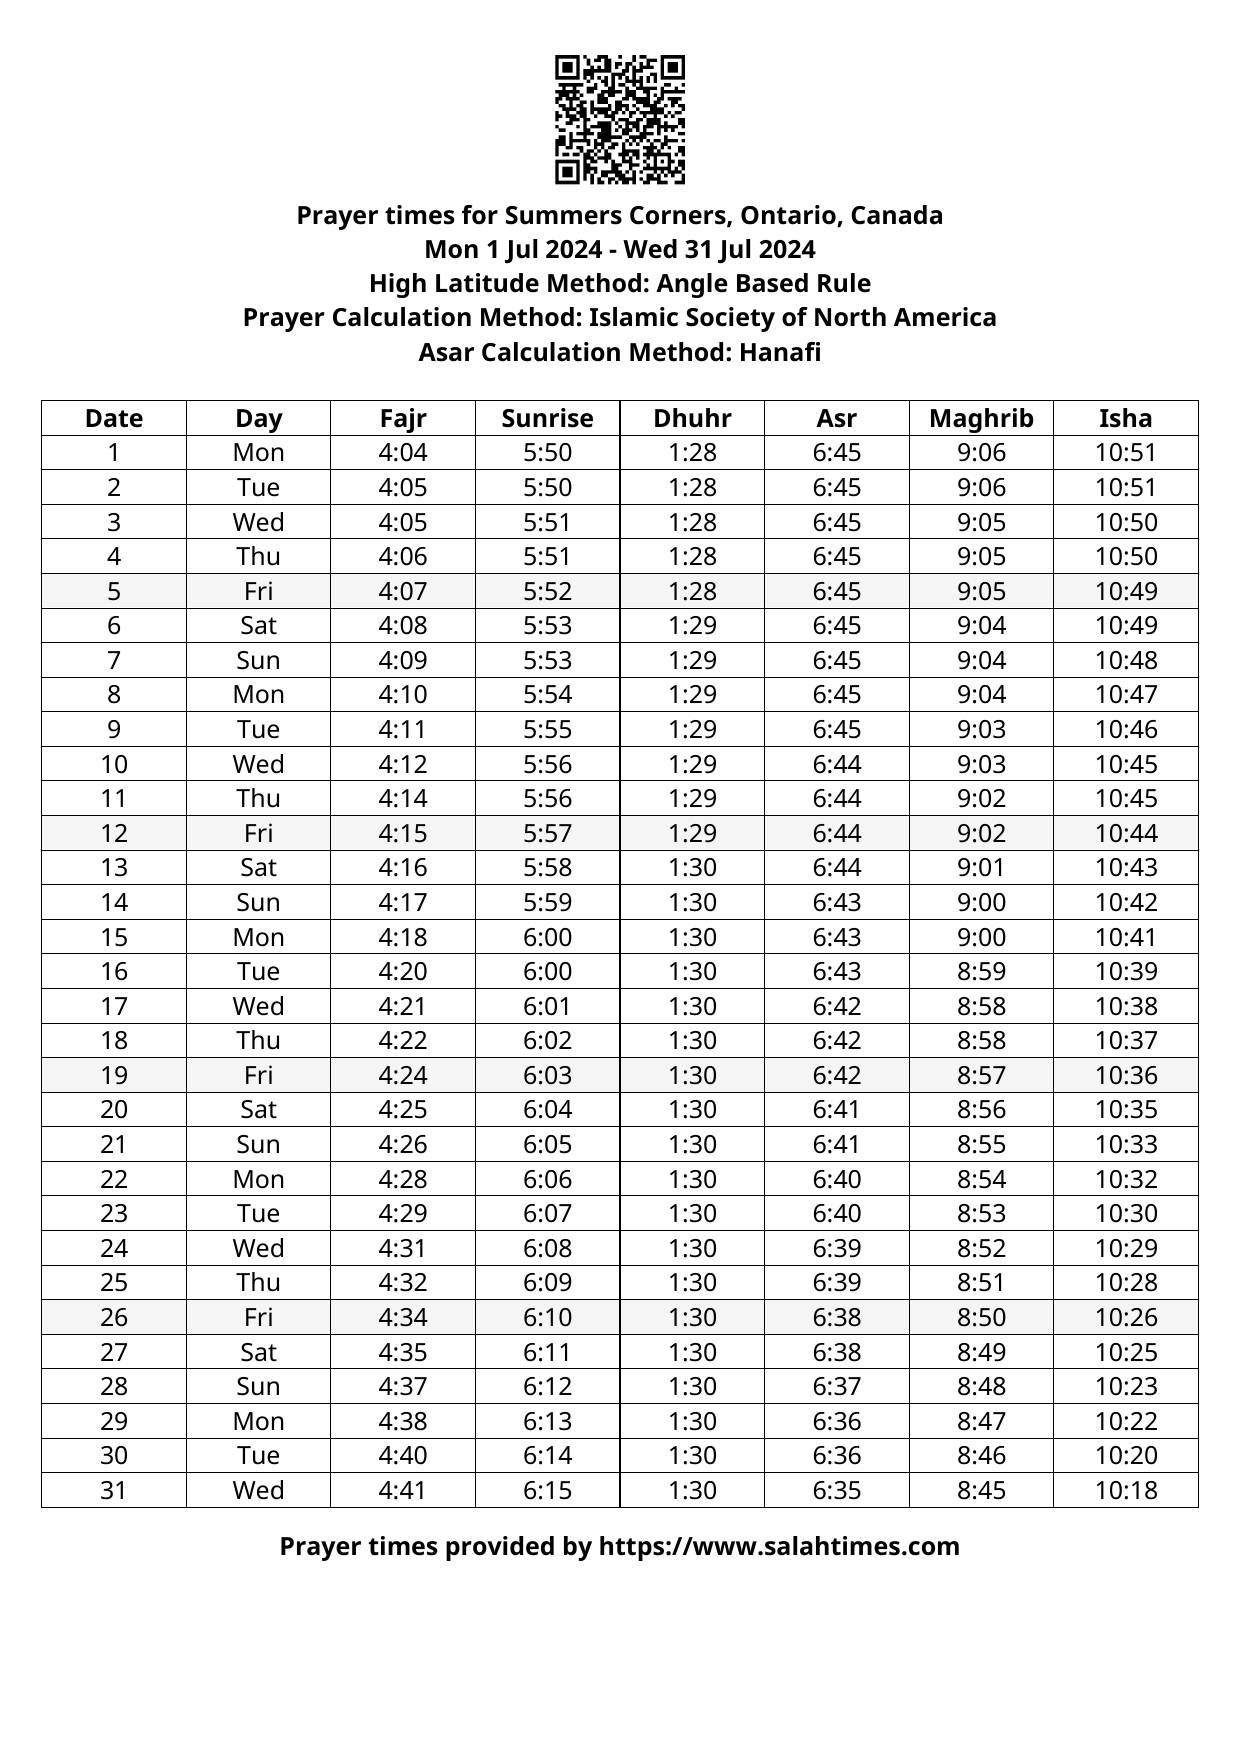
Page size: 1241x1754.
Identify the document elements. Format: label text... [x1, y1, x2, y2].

table_cell 10:26 [1054, 1300, 1198, 1334]
table_cell 4:11 [331, 712, 475, 746]
table_cell 6:15 [476, 1473, 619, 1507]
table_cell 4:07 [331, 574, 475, 607]
table_cell 1:30 [621, 1162, 764, 1195]
table_cell 4:31 [331, 1231, 475, 1264]
table_cell 18 [42, 1024, 186, 1057]
table_cell 1:30 [621, 954, 764, 988]
table_cell 28 [42, 1369, 186, 1403]
table_cell 10:30 [1054, 1196, 1198, 1230]
table_cell 9:05 [910, 574, 1053, 607]
table_cell 1:30 [621, 1024, 764, 1057]
table_cell Wed [187, 505, 330, 538]
table_cell 4:18 [331, 920, 475, 953]
table_cell Tue [187, 712, 330, 746]
table_cell 8:46 [910, 1439, 1053, 1472]
table_cell 10:45 [1054, 747, 1198, 780]
table_cell 8 [42, 678, 186, 711]
table_cell 6:06 [476, 1162, 619, 1195]
table_cell 6:44 [765, 816, 909, 849]
table_cell 4:34 [331, 1300, 475, 1334]
table_cell 12 [42, 816, 186, 849]
table_cell 6:41 [765, 1093, 909, 1126]
table_cell 1:30 [621, 1335, 764, 1368]
table_cell 6:12 [476, 1369, 619, 1403]
table_cell Sat [187, 1093, 330, 1126]
table_cell 1:30 [621, 1127, 764, 1161]
table_cell Tue [187, 1196, 330, 1230]
table_cell Mon [187, 1162, 330, 1195]
table_cell 8:45 [910, 1473, 1053, 1507]
table_cell Wed [187, 989, 330, 1022]
table_cell 4:22 [331, 1024, 475, 1057]
table_cell 4:16 [331, 851, 475, 884]
table_cell 4:20 [331, 954, 475, 988]
table_cell 8:58 [910, 1024, 1053, 1057]
table_cell 4:21 [331, 989, 475, 1022]
table_cell 30 [42, 1439, 186, 1472]
table_cell 10:43 [1054, 851, 1198, 884]
table_cell 15 [42, 920, 186, 953]
table_cell 5:53 [476, 609, 619, 642]
table_cell Sun [187, 643, 330, 677]
table_cell 3 [42, 505, 186, 538]
table_cell Fri [187, 574, 330, 607]
table_header Asr [765, 401, 909, 434]
table_cell 4:08 [331, 609, 475, 642]
table_cell 10:42 [1054, 885, 1198, 919]
table_cell 17 [42, 989, 186, 1022]
table_cell 6:13 [476, 1404, 619, 1437]
table_cell 4:14 [331, 781, 475, 815]
table_cell 5:53 [476, 643, 619, 677]
table_cell 6:38 [765, 1335, 909, 1368]
table_cell Tue [187, 470, 330, 504]
table_cell 6:04 [476, 1093, 619, 1126]
table_cell 19 [42, 1058, 186, 1092]
table_cell 1:30 [621, 1473, 764, 1507]
table_cell 4:17 [331, 885, 475, 919]
table_cell 1:30 [621, 920, 764, 953]
text Prayer Calculation Method: Islamic Society of North America [42, 300, 1198, 334]
table_cell 8:48 [910, 1369, 1053, 1403]
table_cell 9:04 [910, 643, 1053, 677]
table_cell 10:50 [1054, 539, 1198, 573]
table_cell 6:43 [765, 954, 909, 988]
table_cell 4:41 [331, 1473, 475, 1507]
table_cell 6:02 [476, 1024, 619, 1057]
table_cell 1:30 [621, 885, 764, 919]
table_cell 4:29 [331, 1196, 475, 1230]
table_cell 5:51 [476, 505, 619, 538]
table_cell 6 [42, 609, 186, 642]
table_cell 1:30 [621, 1439, 764, 1472]
table_cell 6:07 [476, 1196, 619, 1230]
table_cell 4:24 [331, 1058, 475, 1092]
table_cell 24 [42, 1231, 186, 1264]
table_cell Mon [187, 920, 330, 953]
table_cell 10:44 [1054, 816, 1198, 849]
table_cell 1:29 [621, 781, 764, 815]
table_cell 1:30 [621, 1266, 764, 1299]
table_cell 11 [42, 781, 186, 815]
table_cell 10 [42, 747, 186, 780]
table_cell 6:09 [476, 1266, 619, 1299]
table_cell 10:47 [1054, 678, 1198, 711]
table_cell Sat [187, 851, 330, 884]
table_cell 8:55 [910, 1127, 1053, 1161]
table_cell 21 [42, 1127, 186, 1161]
table_cell 4:12 [331, 747, 475, 780]
table_cell 1 [42, 436, 186, 469]
table_header Sunrise [476, 401, 619, 434]
table_cell 5:52 [476, 574, 619, 607]
table_cell Thu [187, 1024, 330, 1057]
table_cell 6:39 [765, 1266, 909, 1299]
table_cell 5:50 [476, 436, 619, 469]
table_cell 1:29 [621, 609, 764, 642]
text High Latitude Method: Angle Based Rule [42, 266, 1198, 300]
table_cell 10:51 [1054, 436, 1198, 469]
table_cell Sun [187, 1369, 330, 1403]
table_cell 8:54 [910, 1162, 1053, 1195]
table_cell 1:30 [621, 1196, 764, 1230]
table_cell 10:37 [1054, 1024, 1198, 1057]
table_cell 8:58 [910, 989, 1053, 1022]
table_cell 9:01 [910, 851, 1053, 884]
table_cell 10:35 [1054, 1093, 1198, 1126]
table_cell 25 [42, 1266, 186, 1299]
table_cell 1:30 [621, 1058, 764, 1092]
table_header Day [187, 401, 330, 434]
table_cell 5:58 [476, 851, 619, 884]
table_cell Tue [187, 954, 330, 988]
table_cell 4:35 [331, 1335, 475, 1368]
table_cell 10:49 [1054, 574, 1198, 607]
table_cell Wed [187, 1473, 330, 1507]
table_cell 6:38 [765, 1300, 909, 1334]
table_cell 10:33 [1054, 1127, 1198, 1161]
table_cell 8:49 [910, 1335, 1053, 1368]
table_cell 9:03 [910, 747, 1053, 780]
table_cell 9:06 [910, 436, 1053, 469]
table_cell 10:48 [1054, 643, 1198, 677]
table_cell 4:40 [331, 1439, 475, 1472]
table_cell 10:23 [1054, 1369, 1198, 1403]
table_cell 9:00 [910, 885, 1053, 919]
table_cell Sat [187, 609, 330, 642]
table_cell 6:42 [765, 1024, 909, 1057]
table_cell 6:10 [476, 1300, 619, 1334]
table_cell 4:28 [331, 1162, 475, 1195]
table_cell 6:37 [765, 1369, 909, 1403]
table_cell 9:02 [910, 781, 1053, 815]
table_cell 9:00 [910, 920, 1053, 953]
table_header Maghrib [910, 401, 1053, 434]
table_cell 6:40 [765, 1162, 909, 1195]
table_cell 8:52 [910, 1231, 1053, 1264]
table_cell 26 [42, 1300, 186, 1334]
table_cell Sun [187, 885, 330, 919]
table_cell 6:05 [476, 1127, 619, 1161]
table_cell 5:54 [476, 678, 619, 711]
table_cell 4:05 [331, 470, 475, 504]
table_cell 6:36 [765, 1439, 909, 1472]
table_cell 10:22 [1054, 1404, 1198, 1437]
table_cell Fri [187, 1058, 330, 1092]
table_cell 22 [42, 1162, 186, 1195]
table_cell Mon [187, 678, 330, 711]
table_cell 6:43 [765, 885, 909, 919]
table_cell 5:51 [476, 539, 619, 573]
table_cell 10:18 [1054, 1473, 1198, 1507]
table_cell 6:01 [476, 989, 619, 1022]
table_cell Fri [187, 816, 330, 849]
table_cell 6:44 [765, 851, 909, 884]
table_cell 10:39 [1054, 954, 1198, 988]
table_cell 10:49 [1054, 609, 1198, 642]
table_cell 8:57 [910, 1058, 1053, 1092]
table_cell 6:44 [765, 747, 909, 780]
table_cell 6:43 [765, 920, 909, 953]
table_cell 6:11 [476, 1335, 619, 1368]
table_cell 4:32 [331, 1266, 475, 1299]
table_cell 6:45 [765, 712, 909, 746]
table_cell Mon [187, 1404, 330, 1437]
table_cell 9:04 [910, 609, 1053, 642]
table_header Dhuhr [621, 401, 764, 434]
table_cell 5:57 [476, 816, 619, 849]
table_cell 10:38 [1054, 989, 1198, 1022]
table_cell 6:45 [765, 643, 909, 677]
table_cell 9:03 [910, 712, 1053, 746]
table_cell Thu [187, 539, 330, 573]
table_cell 8:53 [910, 1196, 1053, 1230]
table_cell Wed [187, 747, 330, 780]
table_cell 1:28 [621, 574, 764, 607]
table_cell 4:04 [331, 436, 475, 469]
table_cell 2 [42, 470, 186, 504]
table_cell 9:04 [910, 678, 1053, 711]
table_cell 10:29 [1054, 1231, 1198, 1264]
table_cell 9:02 [910, 816, 1053, 849]
table_cell 23 [42, 1196, 186, 1230]
table_cell 14 [42, 885, 186, 919]
table_cell 10:51 [1054, 470, 1198, 504]
table_cell 8:56 [910, 1093, 1053, 1126]
table_cell 6:39 [765, 1231, 909, 1264]
table_cell 10:20 [1054, 1439, 1198, 1472]
table_cell 6:08 [476, 1231, 619, 1264]
table_cell 1:28 [621, 505, 764, 538]
table_cell Thu [187, 1266, 330, 1299]
table_cell 4:25 [331, 1093, 475, 1126]
text Prayer times for Summers Corners, Ontario, Canada [42, 198, 1198, 232]
table_cell 1:29 [621, 816, 764, 849]
table_cell 6:00 [476, 954, 619, 988]
text Mon 1 Jul 2024 - Wed 31 Jul 2024 [42, 232, 1198, 266]
table_cell 20 [42, 1093, 186, 1126]
table_cell 1:28 [621, 436, 764, 469]
table_cell 9:05 [910, 539, 1053, 573]
table_cell 5:56 [476, 781, 619, 815]
table_cell 8:59 [910, 954, 1053, 988]
table_cell Tue [187, 1439, 330, 1472]
table_cell 4:06 [331, 539, 475, 573]
table_cell 4 [42, 539, 186, 573]
table_cell 6:45 [765, 470, 909, 504]
table_cell 10:32 [1054, 1162, 1198, 1195]
table_cell 10:45 [1054, 781, 1198, 815]
table_cell 27 [42, 1335, 186, 1368]
table_cell 7 [42, 643, 186, 677]
text Prayer times provided by https://www.salahtimes.com [42, 1528, 1198, 1563]
table_cell Thu [187, 781, 330, 815]
table_cell 4:15 [331, 816, 475, 849]
table_cell 6:14 [476, 1439, 619, 1472]
table_cell 1:28 [621, 470, 764, 504]
table_cell 4:10 [331, 678, 475, 711]
table_cell 1:30 [621, 1300, 764, 1334]
table_cell 1:29 [621, 747, 764, 780]
table_cell 4:38 [331, 1404, 475, 1437]
table_header Fajr [331, 401, 475, 434]
table_cell 1:30 [621, 1231, 764, 1264]
table_cell 6:45 [765, 436, 909, 469]
table_cell 6:36 [765, 1404, 909, 1437]
table_cell 6:45 [765, 574, 909, 607]
table_cell Mon [187, 436, 330, 469]
table_cell 10:36 [1054, 1058, 1198, 1092]
table_cell 5:55 [476, 712, 619, 746]
table_cell 5:50 [476, 470, 619, 504]
table_cell Fri [187, 1300, 330, 1334]
table_cell 6:00 [476, 920, 619, 953]
table_cell 10:28 [1054, 1266, 1198, 1299]
table_cell 9:05 [910, 505, 1053, 538]
table_cell 1:28 [621, 539, 764, 573]
table_cell 10:46 [1054, 712, 1198, 746]
table_cell 6:41 [765, 1127, 909, 1161]
table_cell 10:41 [1054, 920, 1198, 953]
table_cell 1:30 [621, 1369, 764, 1403]
table_cell 1:30 [621, 1404, 764, 1437]
table_cell 4:09 [331, 643, 475, 677]
table_cell 9:06 [910, 470, 1053, 504]
picture [542, 41, 699, 198]
table_cell 4:26 [331, 1127, 475, 1161]
table_cell 6:44 [765, 781, 909, 815]
table_cell 1:29 [621, 643, 764, 677]
table_cell 6:42 [765, 1058, 909, 1092]
table_cell 6:45 [765, 678, 909, 711]
table_cell 8:51 [910, 1266, 1053, 1299]
table_cell 6:45 [765, 505, 909, 538]
table_cell 6:40 [765, 1196, 909, 1230]
table_cell 6:45 [765, 539, 909, 573]
table_cell 1:29 [621, 678, 764, 711]
table_cell 4:37 [331, 1369, 475, 1403]
table_cell 31 [42, 1473, 186, 1507]
table_cell 16 [42, 954, 186, 988]
table_cell 6:03 [476, 1058, 619, 1092]
table_cell 9 [42, 712, 186, 746]
text Asar Calculation Method: Hanafi [42, 334, 1198, 368]
table_cell 4:05 [331, 505, 475, 538]
table_cell 6:45 [765, 609, 909, 642]
table_cell 13 [42, 851, 186, 884]
table_cell 29 [42, 1404, 186, 1437]
table_cell Wed [187, 1231, 330, 1264]
table_cell 10:25 [1054, 1335, 1198, 1368]
table_cell Sat [187, 1335, 330, 1368]
table_header Date [42, 401, 186, 434]
table_cell 1:30 [621, 989, 764, 1022]
table_cell 5:56 [476, 747, 619, 780]
table_cell 6:35 [765, 1473, 909, 1507]
table_cell 8:47 [910, 1404, 1053, 1437]
table_cell 1:30 [621, 851, 764, 884]
table_cell 5 [42, 574, 186, 607]
table_header Isha [1054, 401, 1198, 434]
table_cell 1:29 [621, 712, 764, 746]
table_cell 10:50 [1054, 505, 1198, 538]
table_cell 6:42 [765, 989, 909, 1022]
table_cell 5:59 [476, 885, 619, 919]
table_cell 8:50 [910, 1300, 1053, 1334]
table_cell Sun [187, 1127, 330, 1161]
table_cell 1:30 [621, 1093, 764, 1126]
